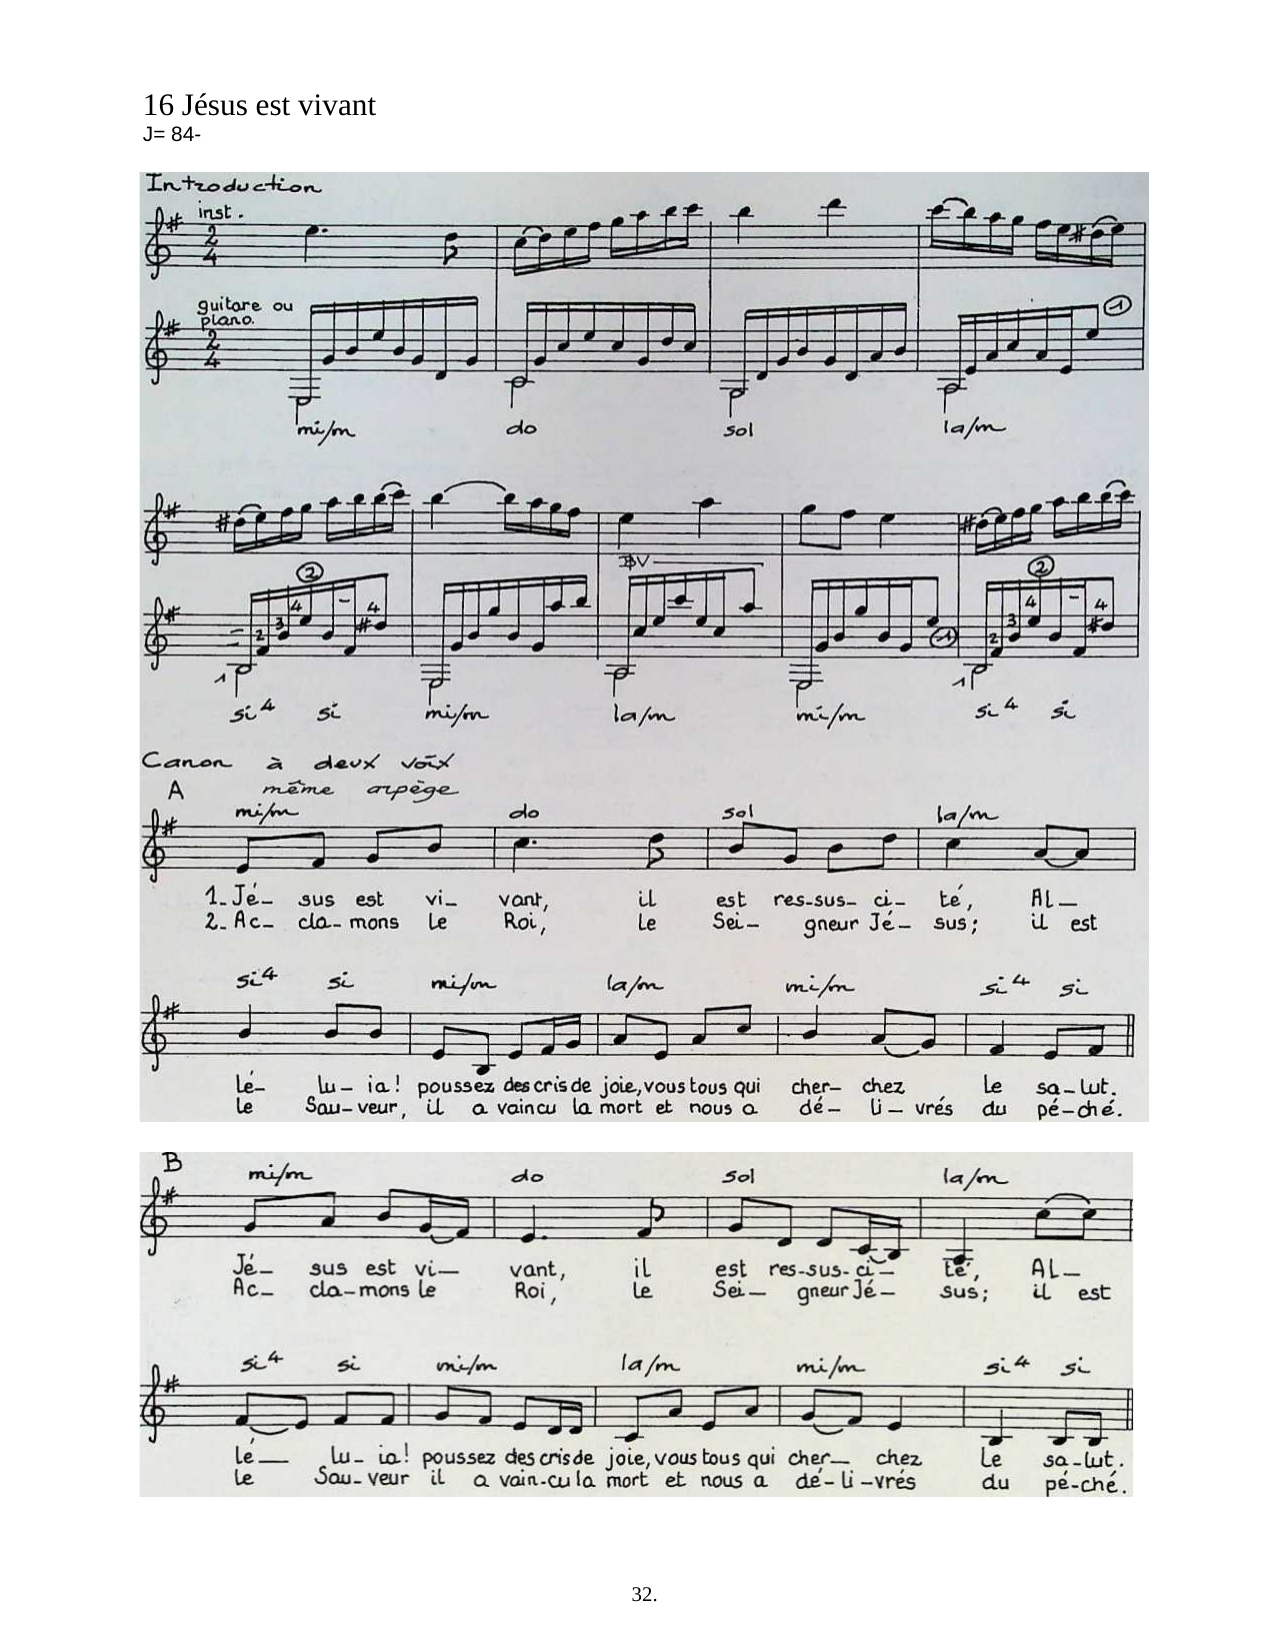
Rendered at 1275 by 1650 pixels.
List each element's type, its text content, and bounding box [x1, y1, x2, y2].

text 16 Jésus est vivant [143, 86, 434, 122]
picture [139, 172, 1149, 1122]
text 32. [621, 1582, 668, 1606]
text J= 84- [143, 122, 434, 146]
picture [139, 1152, 1134, 1497]
